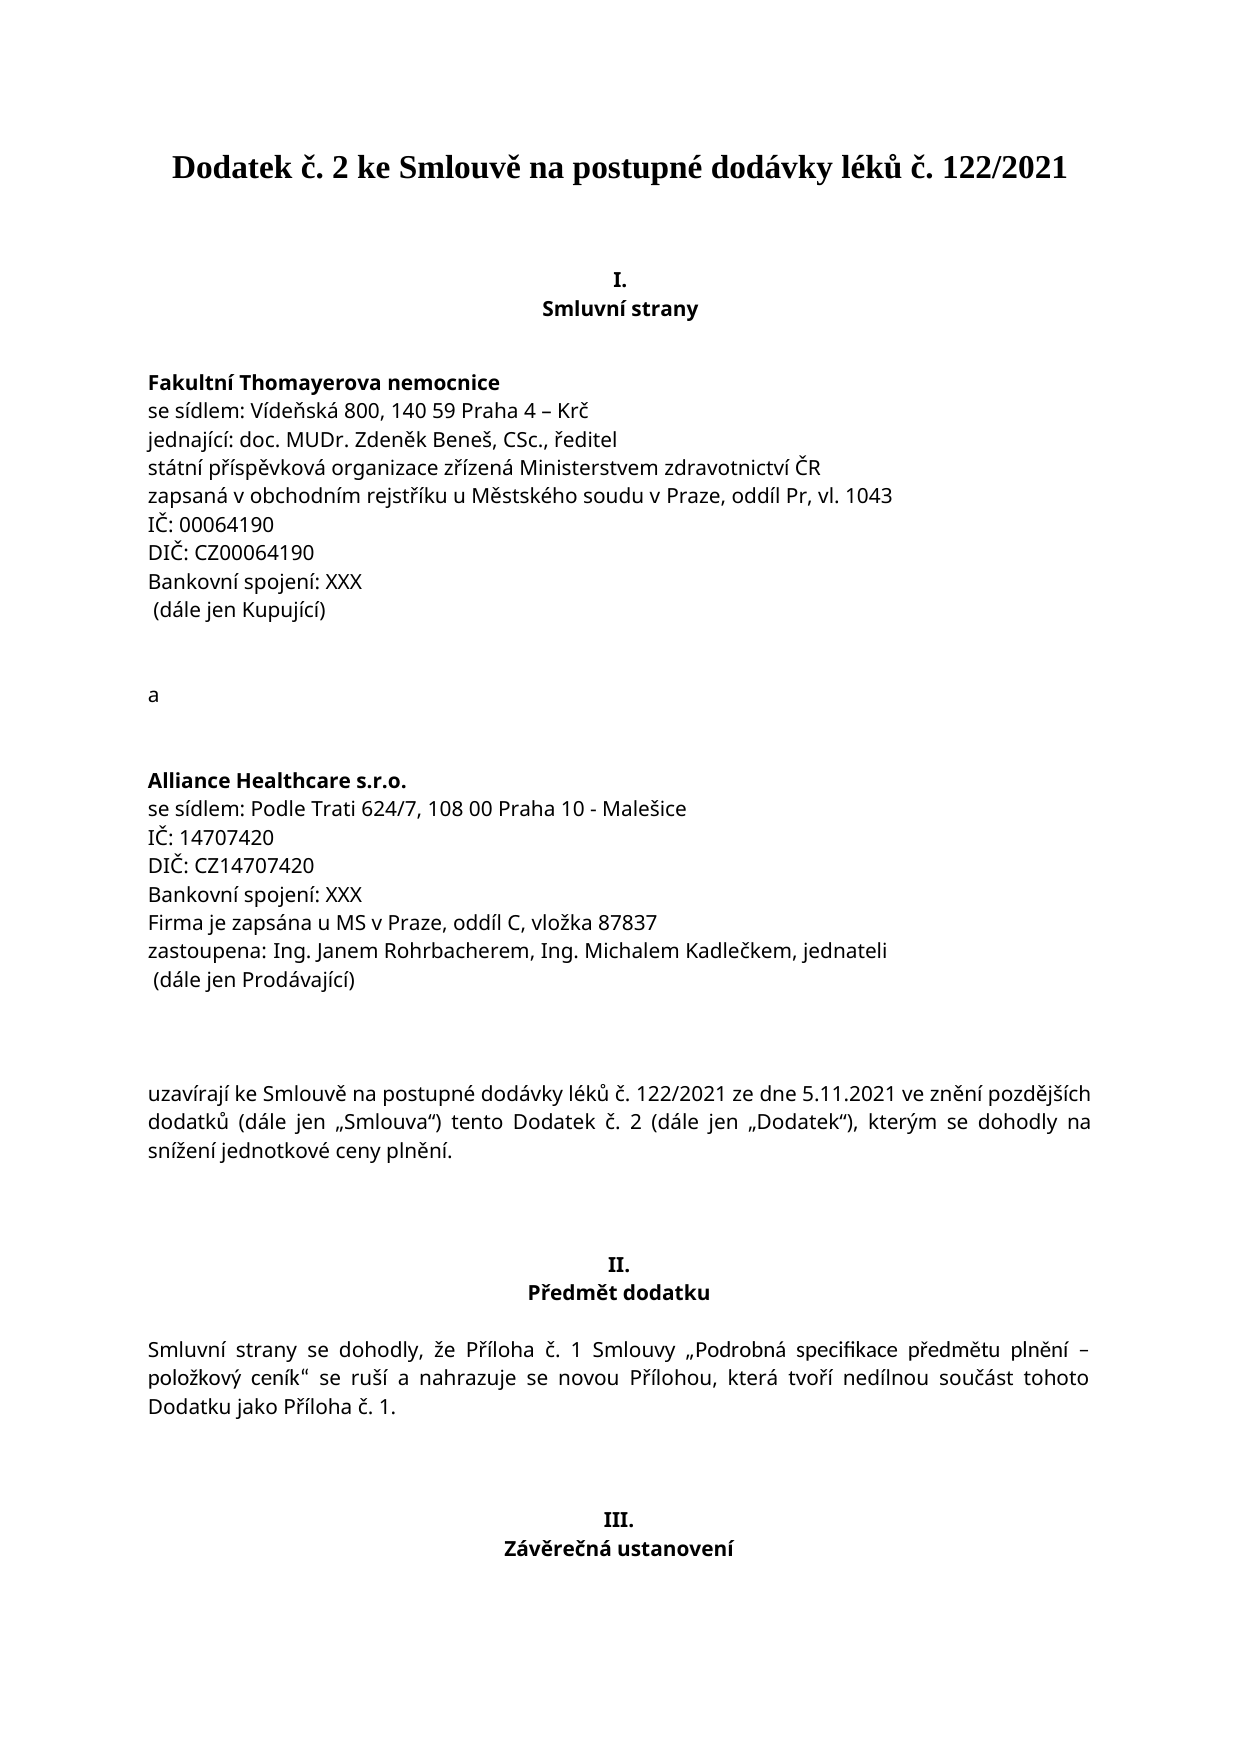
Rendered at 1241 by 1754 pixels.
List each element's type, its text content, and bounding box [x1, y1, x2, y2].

text Fakultní Thomayerova nemocnice [148, 368, 1093, 396]
text se sídlem: Podle Trati 624/7, 108 00 Praha 10 - Malešice [148, 794, 1093, 823]
text III. [148, 1506, 1090, 1534]
text uzavírají ke Smlouvě na postupné dodávky léků č. 122/2021 ze dne 5.11.2021 ve znění pozdějších dodatků (dále jen „Smlouva“) tento Dodatek č. 2 (dále jen „Dodatek“), kterým se dohodly na snížení jednotkové ceny plnění. [148, 1079, 1093, 1164]
text II. [148, 1250, 1090, 1278]
text IČ: 00064190 [148, 510, 1093, 538]
subtitle Dodatek č. 2 ke Smlouvě na postupné dodávky léků č. 122/2021 [148, 148, 1093, 186]
text zastoupena: Ing. Janem Rohrbacherem, Ing. Michalem Kadlečkem, jednateli [148, 937, 1093, 965]
text Předmět dodatku [148, 1278, 1090, 1307]
text a [148, 681, 1093, 709]
text Firma je zapsána u MS v Praze, oddíl C, vložka 87837 [148, 908, 1093, 937]
text jednající: doc. MUDr. Zdeněk Beneš, CSc., ředitel [148, 425, 1093, 453]
text státní příspěvková organizace zřízená Ministerstvem zdravotnictví ČR [148, 453, 1093, 482]
text IČ: 14707420 [148, 823, 1093, 851]
text Bankovní spojení: XXX [148, 880, 1093, 908]
text se sídlem: Vídeňská 800, 140 59 Praha 4 – Krč [148, 396, 1093, 425]
text Smluvní strany [148, 294, 1093, 322]
text zapsaná v obchodním rejstříku u Městského soudu v Praze, oddíl Pr, vl. 1043 [148, 482, 1093, 510]
text Bankovní spojení: XXX [148, 567, 1093, 595]
text Závěrečná ustanovení [148, 1534, 1090, 1562]
text DIČ: CZ14707420 [148, 851, 1093, 880]
text Alliance Healthcare s.r.o. [148, 766, 1093, 794]
text Smluvní strany se dohodly, že Příloha č. 1 Smlouvy „Podrobná specifikace předmětu plnění – položkový ceník“ se ruší a nahrazuje se novou Přílohou, která tvoří nedílnou součást tohoto Dodatku jako Příloha č. 1. [148, 1335, 1090, 1420]
text I. [148, 266, 1093, 294]
text DIČ: CZ00064190 [148, 538, 1093, 567]
text (dále jen Prodávající) [148, 965, 1093, 993]
text (dále jen Kupující) [148, 595, 1090, 624]
